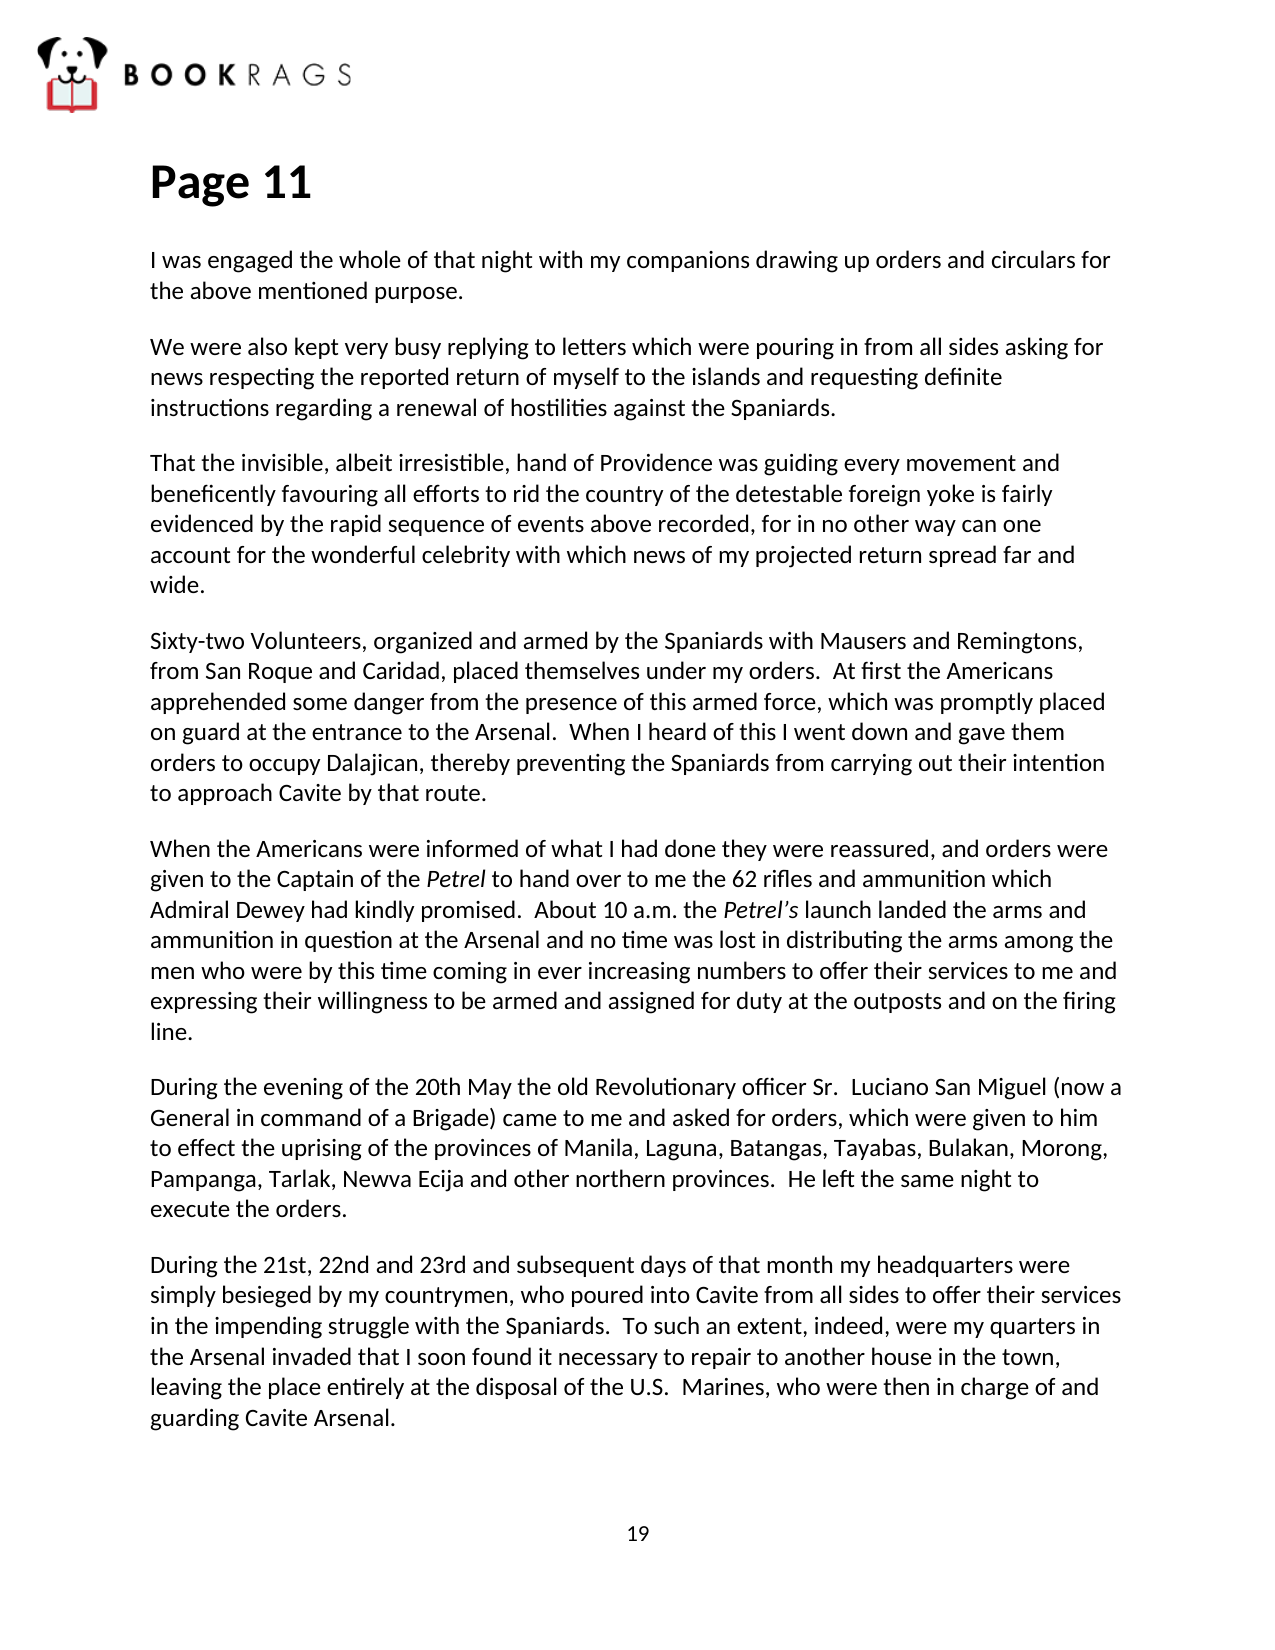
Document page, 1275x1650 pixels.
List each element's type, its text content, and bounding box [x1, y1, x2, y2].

text That the invisible, albeit irresistible, hand of Providence was guiding every movement and beneficently favouring all efforts to rid the country of the detestable foreign yoke is fairly evidenced by the rapid sequence of events above recorded, for in no other way can one account for the wonderful celebrity with which news of my projected return spread far and wide. [150, 447, 1125, 600]
picture [37, 37, 351, 113]
text Page 11 [150, 150, 1125, 211]
text When the Americans were informed of what I had done they were reassured, and orders were given to the Captain of the Petrel to hand over to me the 62 rifles and ammunition which Admiral Dewey had kindly promised. About 10 a.m. the Petrel’s launch landed the arms and ammunition in question at the Arsenal and no time was lost in distributing the arms among the men who were by this time coming in ever increasing numbers to offer their services to me and expressing their willingness to be armed and assigned for duty at the outposts and on the firing line. [150, 833, 1125, 1047]
text During the 21st, 22nd and 23rd and subsequent days of that month my headquarters were simply besieged by my countrymen, who poured into Cavite from all sides to offer their services in the impending struggle with the Spaniards. To such an extent, indeed, were my quarters in the Arsenal invaded that I soon found it necessary to repair to another house in the town, leaving the place entirely at the disposal of the U.S. Marines, who were then in charge of and guarding Cavite Arsenal. [150, 1249, 1125, 1432]
text We were also kept very busy replying to letters which were pouring in from all sides asking for news respecting the reported return of myself to the islands and requesting definite instructions regarding a renewal of hostilities against the Spaniards. [150, 331, 1125, 422]
text I was engaged the whole of that night with my companions drawing up orders and circulars for the above mentioned purpose. [150, 244, 1125, 306]
text Sixty-two Volunteers, organized and armed by the Spaniards with Mausers and Remingtons, from San Roque and Caridad, placed themselves under my orders. At first the Americans apprehended some danger from the presence of this armed force, which was promptly placed on guard at the entrance to the Arsenal. When I heard of this I went down and gave them orders to occupy Dalajican, thereby preventing the Spaniards from carrying out their intention to approach Cavite by that route. [150, 625, 1125, 808]
text During the evening of the 20th May the old Revolutionary officer Sr. Luciano San Miguel (now a General in command of a Brigade) came to me and asked for orders, which were given to him to effect the uprising of the provinces of Manila, Laguna, Batangas, Tayabas, Bulakan, Morong, Pampanga, Tarlak, Newva Ecija and other northern provinces. He left the same night to execute the orders. [150, 1072, 1125, 1224]
